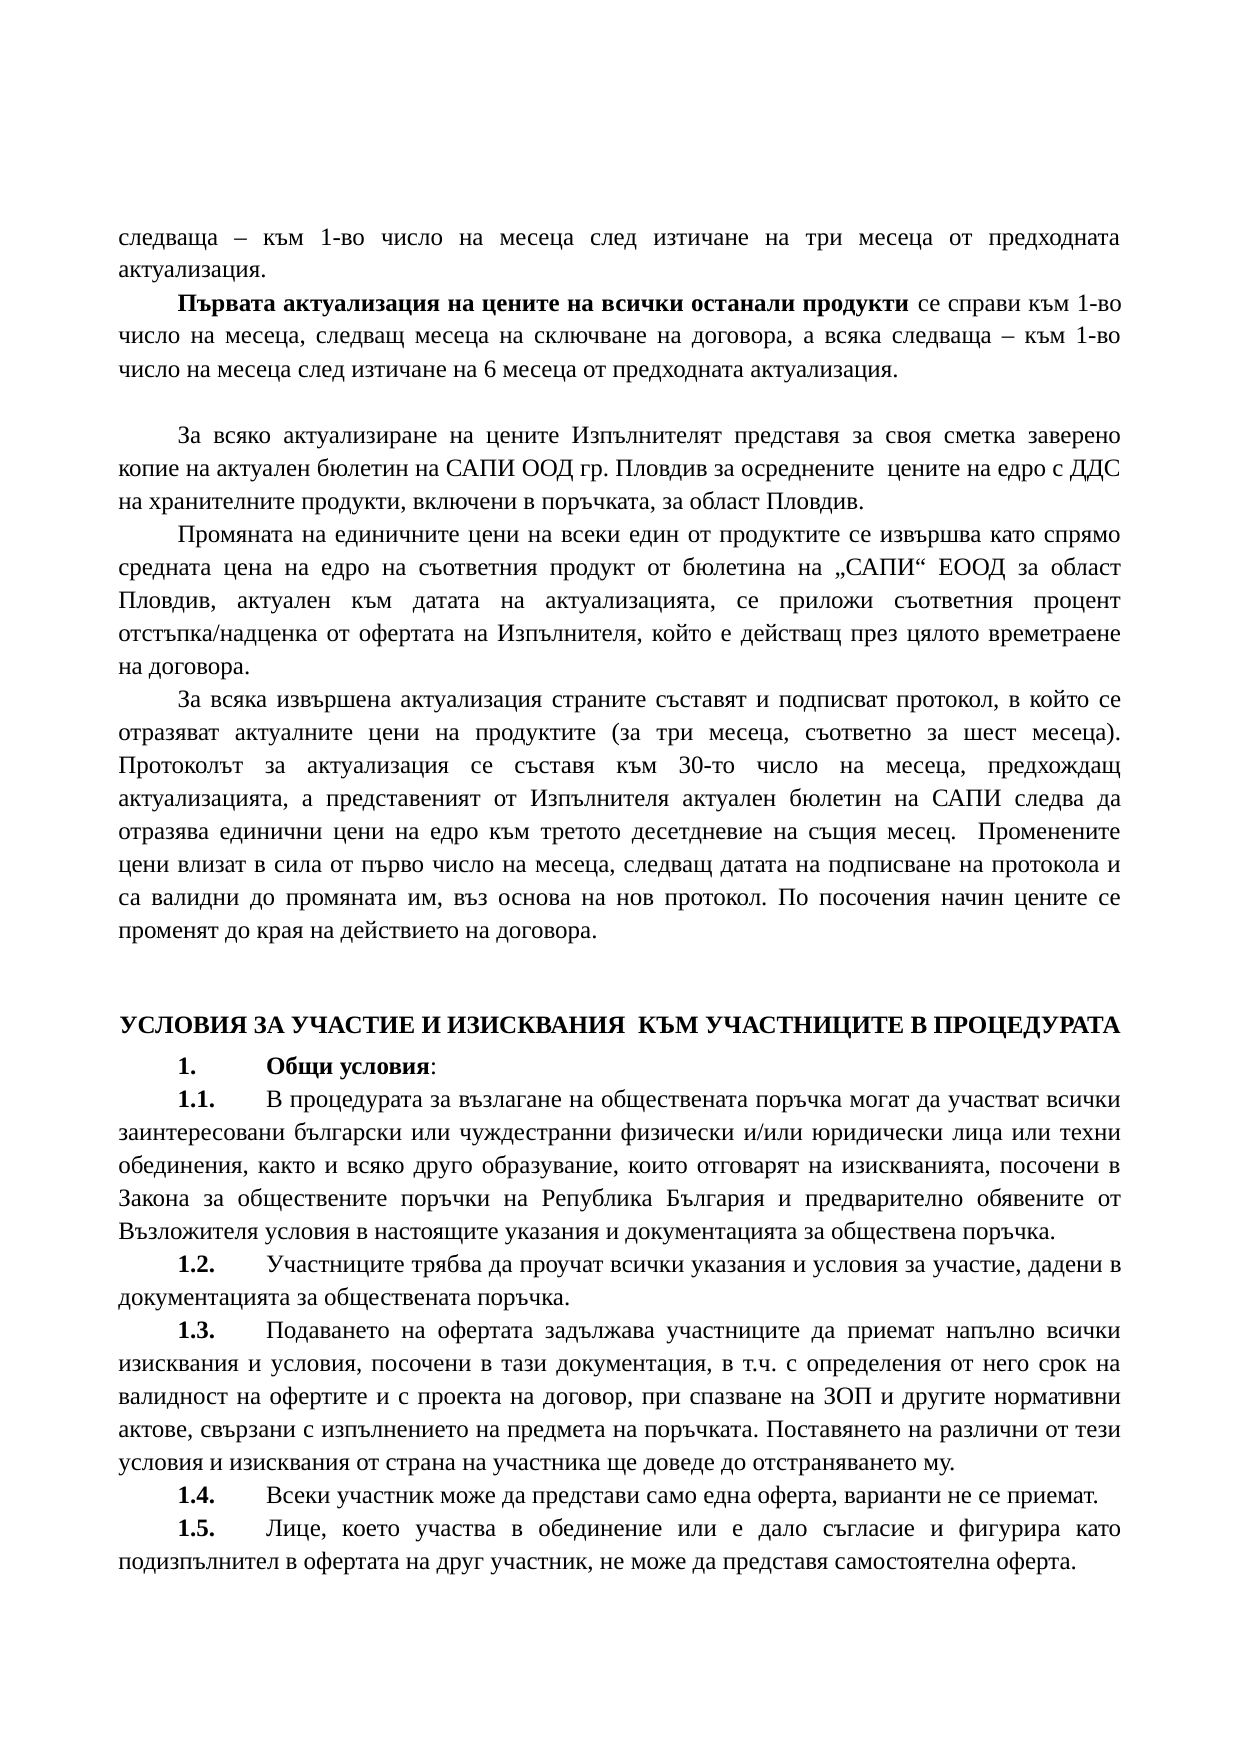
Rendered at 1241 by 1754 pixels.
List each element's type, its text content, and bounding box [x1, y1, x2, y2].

text За всяка извършена актуализация страните съставят и подписват протокол, в който се отразяват актуалните цени на продуктите (за три месеца, съответно за шест месеца). Протоколът за актуализация се съставя към 30-то число на месеца, предхождащ актуализацията, а представеният от Изпълнителя актуален бюлетин на САПИ следва да отразява единични цени на едро към третото десетдневие на същия месец. Променените цени влизат в сила от първо число на месеца, следващ датата на подписване на протокола и са валидни до промяната им, въз основа на нов протокол. По посочения начин цените се променят до края на действието на договора. [118, 684, 1122, 944]
text Първата актуализация на цените на всички останали продукти се справи към 1-во число на месеца, следващ месеца на сключване на договора, а всяка следваща – към 1-во число на месеца след изтичане на 6 месеца от предходната актуализация. [118, 288, 1122, 382]
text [118, 222, 1122, 283]
text Промяната на единичните цени на всеки един от продуктите се извършва като спрямо средната цена на едро на съответния продукт от бюлетина на „САПИ“ ЕООД за област Пловдив, актуален към датата на актуализацията, се приложи съответния процент отстъпка/надценка от офертата на Изпълнителя, който е действащ през цялото времетраене на договора. [118, 519, 1122, 679]
text УСЛОВИЯ ЗА УЧАСТИЕ И ИЗИСКВАНИЯ КЪМ УЧАСТНИЦИТЕ В ПРОЦЕДУРАТА [118, 1010, 1122, 1038]
list Подаването на офертата задължава участниците да приемат напълно всички изисквания и условия, посочени в тази документация, в т.ч. с определения от него срок на валидност на офертите и с проекта на договор, при спазване на ЗОП и другите нормативни актове, свързани с изпълнението на предмета на поръчката. Поставянето на различни от тези условия и изисквания от страна на участника ще доведе до отстраняването му. [118, 1315, 1122, 1476]
list Лице, което участва в обединение или е дало съгласие и фигурира като подизпълнител в офертата на друг участник, не може да представя самостоятелна оферта. [118, 1513, 1122, 1575]
list Участниците трябва да проучат всички указания и условия за участие, дадени в документацията за обществената поръчка. [118, 1249, 1122, 1311]
text За всяко актуализиране на цените Изпълнителят представя за своя сметка заверено копие на актуален бюлетин на САПИ ООД гр. Пловдив за осреднените цените на едро с ДДС на хранителните продукти, включени в поръчката, за област Пловдив. [118, 420, 1122, 514]
list В процедурата за възлагане на обществената поръчка могат да участват всички заинтересовани български или чуждестранни физически и/или юридически лица или техни обединения, както и всяко друго образувание, които отговарят на изискванията, посочени в Закона за обществените поръчки на Република България и предварително обявените от Възложителя условия в настоящите указания и документацията за обществена поръчка. [118, 1084, 1122, 1245]
list Всеки участник може да представи само една оферта, варианти не се приемат. [118, 1480, 1122, 1509]
list Общи условия: [118, 1051, 1122, 1080]
